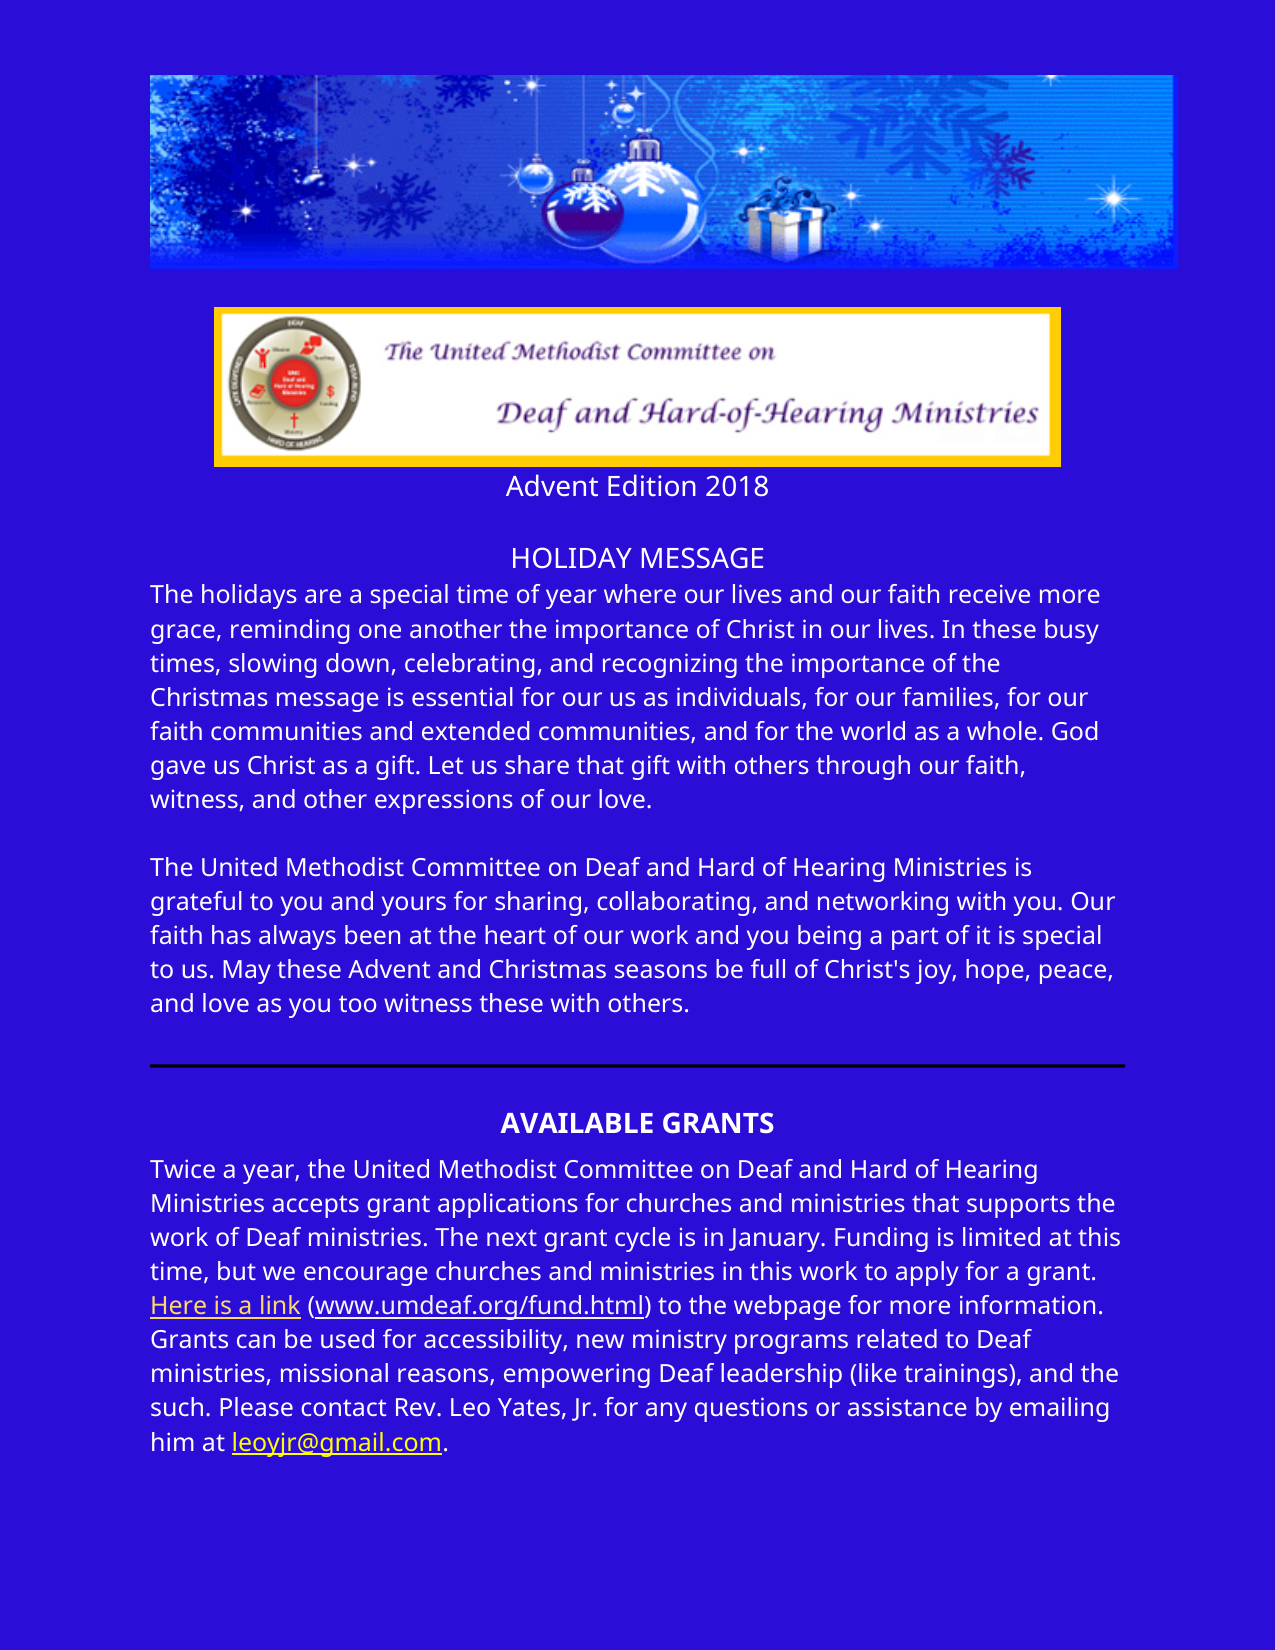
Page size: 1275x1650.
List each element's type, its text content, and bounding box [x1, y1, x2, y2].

text Twice a year, the United Methodist Committee on Deaf and Hard of Hearing Ministries accepts grant applications for churches and ministries that supports the work of Deaf ministries. The next grant cycle is in January. Funding is limited at this time, but we encourage churches and ministries in this work to apply for a grant. Here is a link (www.umdeaf.org/fund.html) to the webpage for more information. Grants can be used for accessibility, new ministry programs related to Deaf ministries, missional reasons, empowering Deaf leadership (like trainings), and the such. Please contact Rev. Leo Yates, Jr. for any questions or assistance by emailing him at leoyjr@gmail.com. [150, 1152, 1125, 1458]
text AVAILABLE GRANTS [150, 1103, 1125, 1141]
text The United Methodist Committee on Deaf and Hard of Hearing Ministries is grateful to you and yours for sharing, collaborating, and networking with you. Our faith has always been at the heart of our work and you being a part of it is special to us. May these Advent and Christmas seasons be full of Christ's joy, hope, peace, and love as you too witness these with others. [150, 850, 1125, 1020]
picture [150, 75, 1179, 269]
picture [214, 307, 1061, 467]
text The holidays are a special time of year where our lives and our faith receive more grace, reminding one another the importance of Christ in our lives. In these busy times, slowing down, celebrating, and recognizing the importance of the Christmas message is essential for our us as individuals, for our families, for our faith communities and extended communities, and for the world as a whole. God gave us Christ as a gift. Let us share that gift with others through our faith, witness, and other expressions of our love. [150, 577, 1125, 816]
text HOLIDAY MESSAGE [150, 505, 1125, 577]
